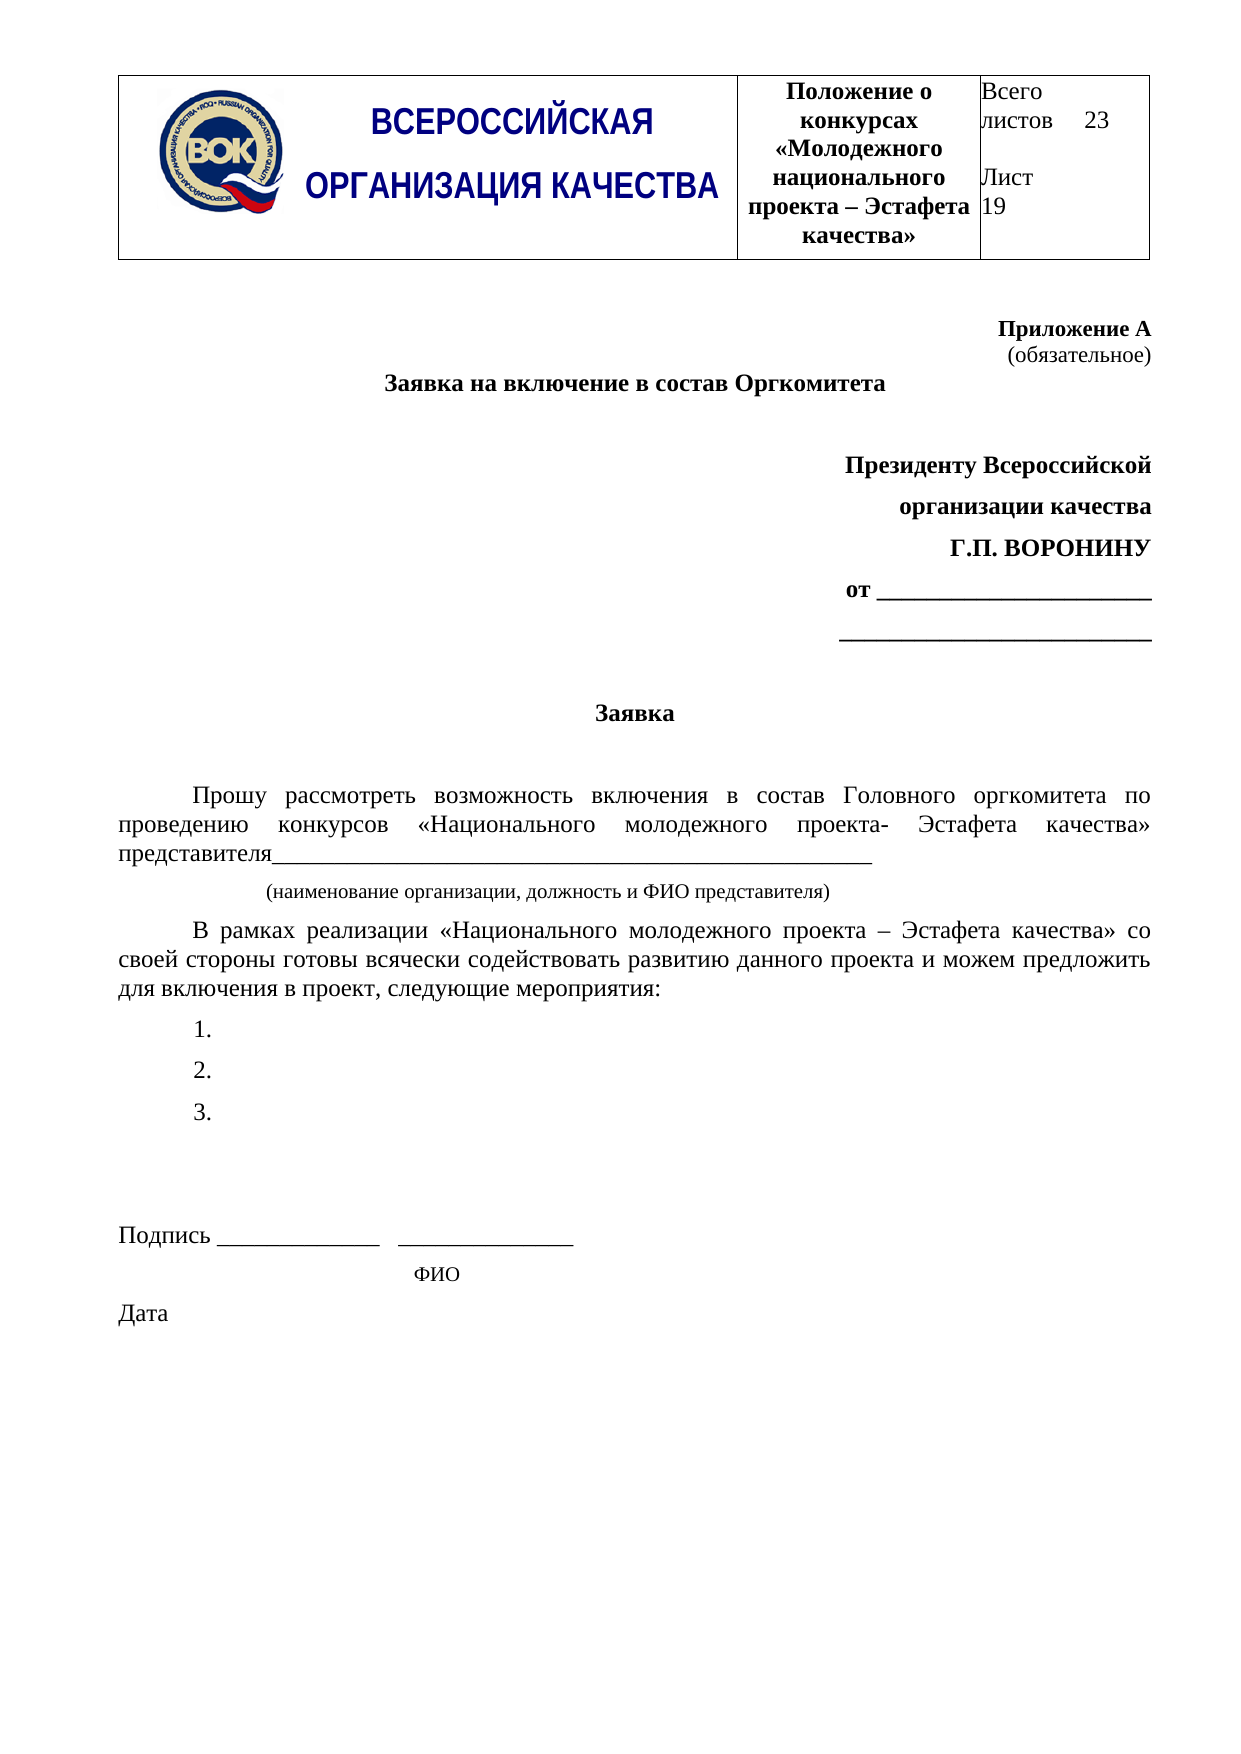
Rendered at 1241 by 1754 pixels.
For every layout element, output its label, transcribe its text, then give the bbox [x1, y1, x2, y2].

text Г.П. ВОРОНИНУ [118, 533, 1152, 561]
picture [119, 76, 323, 228]
text Заявка на включение в состав Оргкомитета [118, 368, 1152, 396]
text _________________________ [118, 615, 1152, 644]
text (наименование организации, должность и ФИО представителя) [118, 879, 1152, 903]
text 1. [193, 1014, 1152, 1043]
text от ______________________ [118, 574, 1152, 603]
text В рамках реализации «Национального молодежного проекта – Эстафета качества» со своей стороны готовы всячески содействовать развитию данного проекта и можем предложить для включения в проект, следующие мероприятия: [118, 916, 1152, 1002]
text 3. [193, 1097, 1152, 1126]
picture [311, 176, 323, 194]
text 2. [193, 1056, 1152, 1084]
text Подпись _____________ ______________ [118, 1221, 1152, 1249]
subtitle Приложение А [163, 315, 1152, 341]
text Заявка [118, 698, 1152, 726]
text Президенту Всероссийской [118, 450, 1152, 479]
text ФИО [118, 1262, 1152, 1286]
text Дата [118, 1298, 1152, 1327]
text организации качества [118, 491, 1152, 520]
text (обязательное) [118, 341, 1152, 368]
text Прошу рассмотреть возможность включения в состав Головного оргкомитета по проведению конкурсов «Национального молодежного проекта- Эстафета качества» представителя________________________________________________ [118, 780, 1152, 866]
